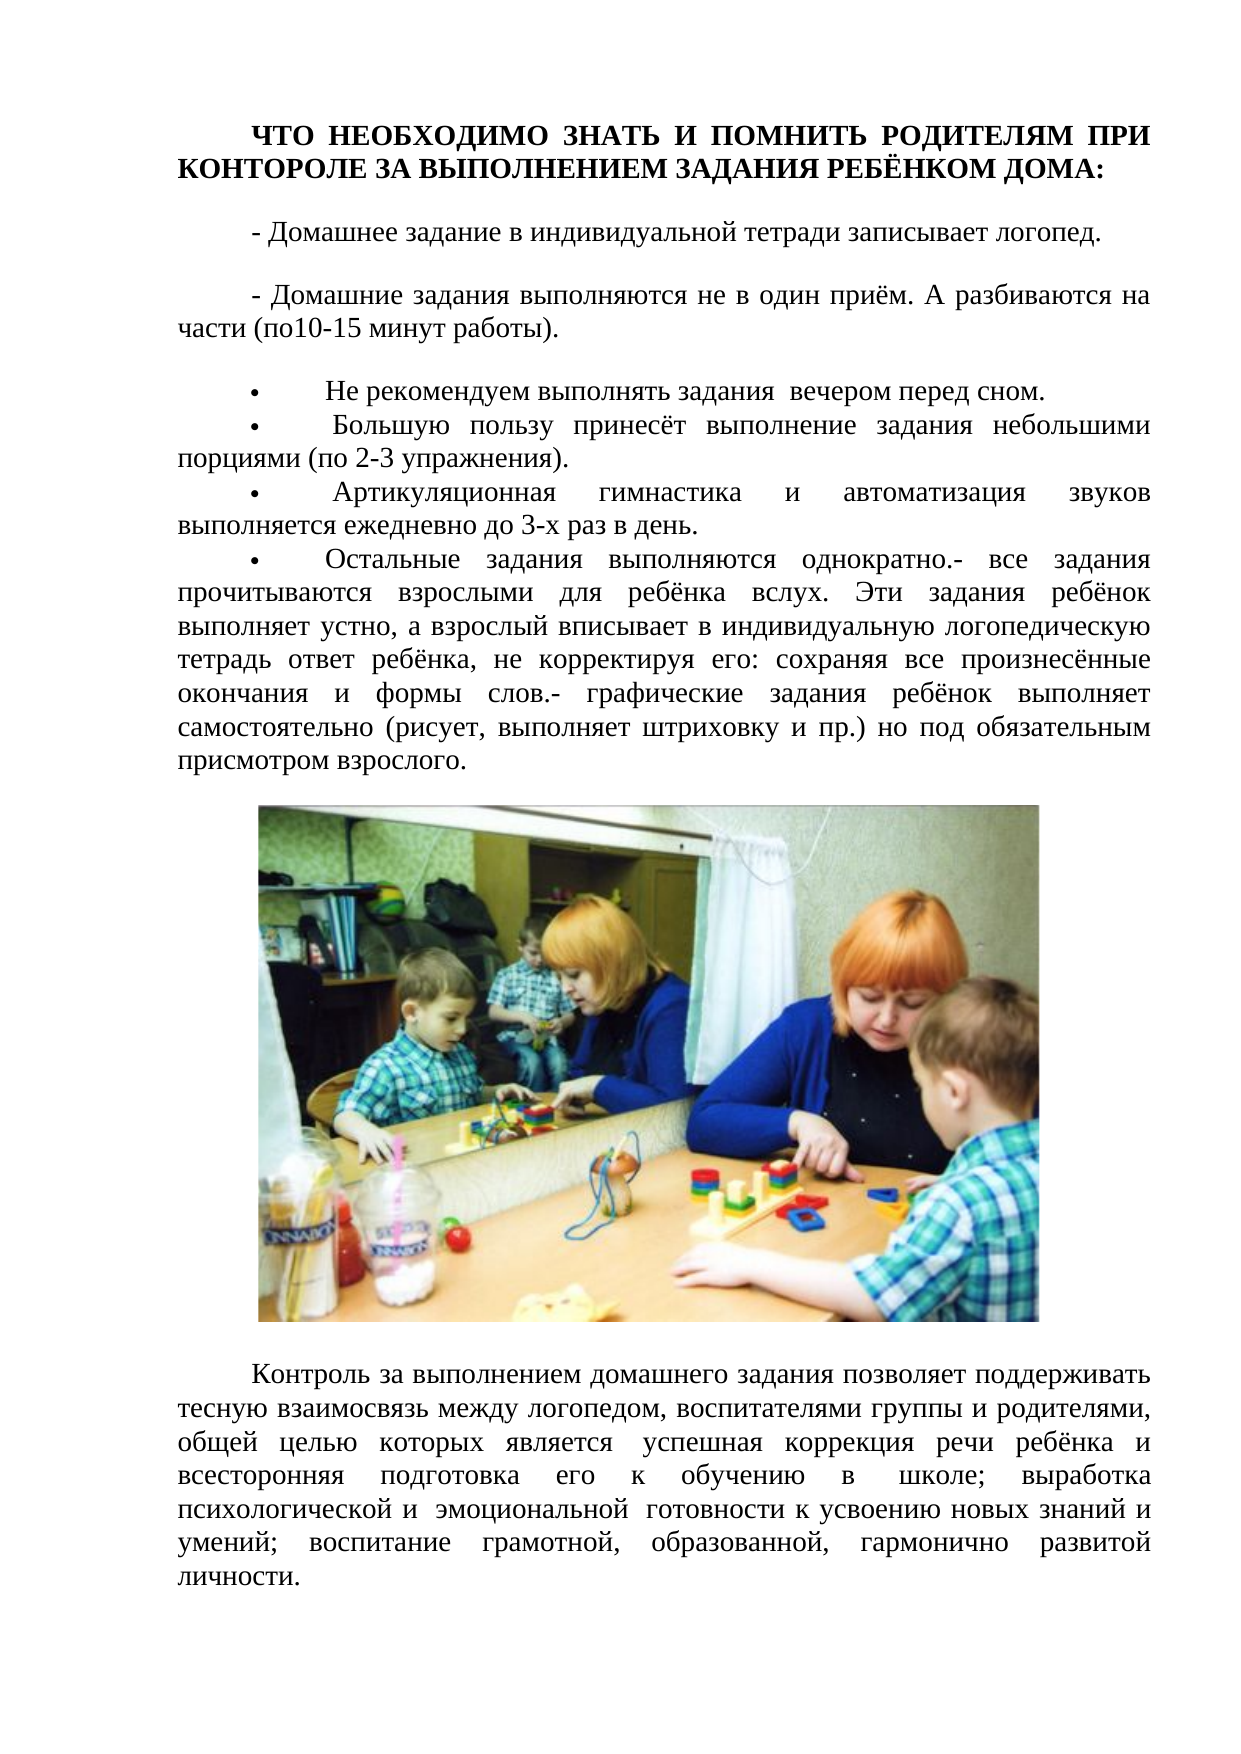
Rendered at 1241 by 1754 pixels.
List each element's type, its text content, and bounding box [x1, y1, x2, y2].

text ЧТО НЕОБХОДИМО ЗНАТЬ И ПОМНИТЬ РОДИТЕЛЯМ ПРИ КОНТОРОЛЕ ЗА ВЫПОЛНЕНИЕМ ЗАДАНИЯ РЕБЁНКОМ ДОМА: [177, 118, 1152, 185]
text - Домашние задания выполняются не в один приём. А разбиваются на части (по10-15 минут работы). [177, 277, 1152, 344]
list Артикуляционная гимнастика и автоматизация звуков выполняется ежедневно до 3-х раз в день. [177, 474, 1152, 541]
text - Домашнее задание в индивидуальной тетради записывает логопед. [177, 214, 1152, 248]
list Остальные задания выполняются однократно.- все задания прочитываются взрослыми для ребёнка вслух. Эти задания ребёнок выполняет устно, а взрослый вписывает в индивидуальную логопедическую тетрадь ответ ребёнка, не корректируя его: сохраняя все произнесённые окончания и формы слов.- графические задания ребёнок выполняет самостоятельно (рисует, выполняет штриховку и пр.) но под обязательным присмотром взрослого. [177, 541, 1152, 776]
picture [258, 805, 1040, 1322]
list Большую пользу принесёт выполнение задания небольшими порциями (по 2-3 упражнения). [177, 407, 1152, 474]
text Контроль за выполнением домашнего задания позволяет поддерживать тесную взаимосвязь между логопедом, воспитателями группы и родителями, общей целью которых является успешная коррекция речи ребёнка и всесторонняя подготовка его к обучению в школе; выработка психологической и эмоциональной готовности к усвоению новых знаний и умений; воспитание грамотной, образованной, гармонично развитой личности. [177, 1357, 1152, 1591]
list Не рекомендуем выполнять задания вечером перед сном. [177, 373, 1152, 407]
